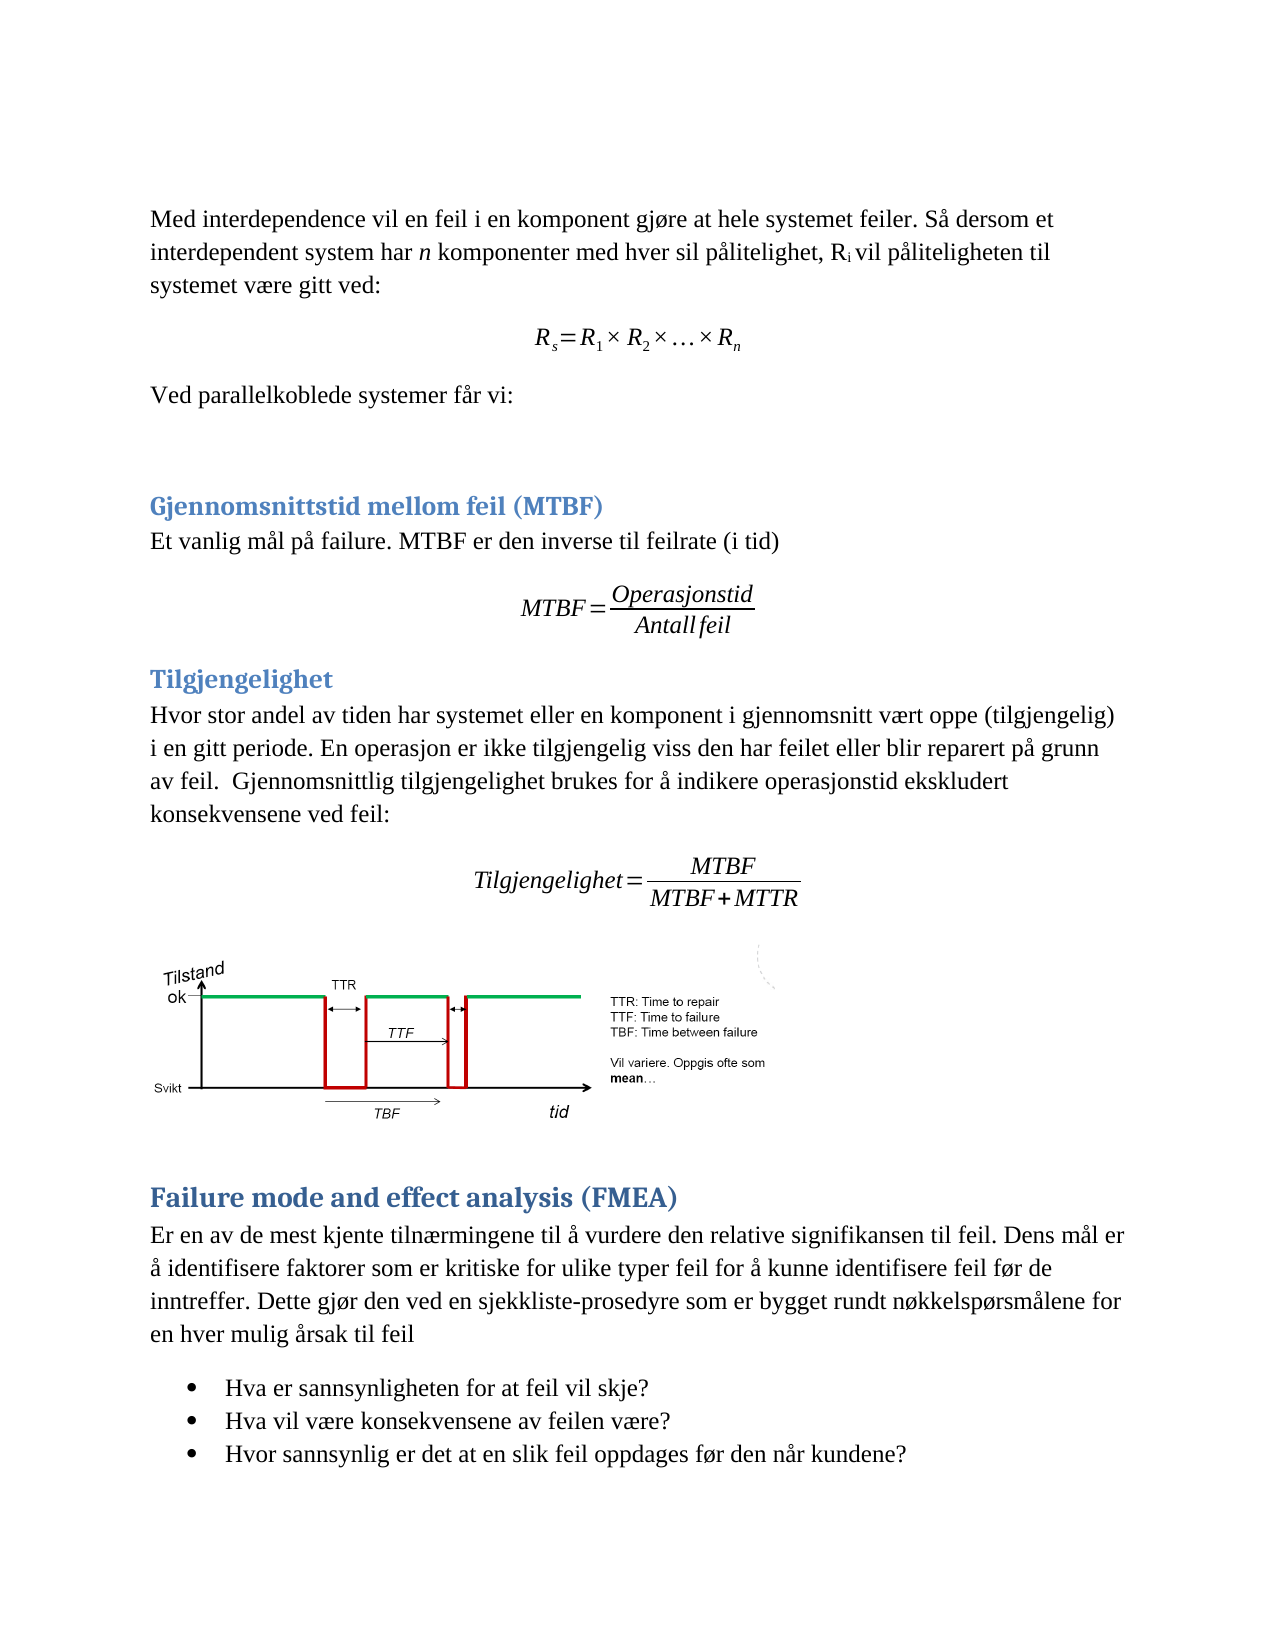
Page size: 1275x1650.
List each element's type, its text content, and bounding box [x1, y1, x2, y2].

text Ved parallelkoblede systemer får vi: [150, 380, 1125, 409]
list Hva er sannsynligheten for at feil vil skje? [187, 1373, 1125, 1402]
text Et vanlig mål på failure. MTBF er den inverse til feilrate (i tid) [150, 526, 1125, 555]
list Hvor sannsynlig er det at en slik feil oppdages før den når kundene? [187, 1439, 1125, 1468]
text Hvor stor andel av tiden har systemet eller en komponent i gjennomsnitt vært oppe (tilgjengelig) i en gitt periode. En operasjon er ikke tilgjengelig viss den har feilet eller blir reparert på grunn av feil. Gjennomsnittlig tilgjengelighet brukes for å indikere operasjonstid ekskludert konsekvensene ved feil: [150, 700, 1125, 828]
subtitle Tilgjengelighet [150, 664, 1125, 695]
text Med interdependence vil en feil i en komponent gjøre at hele systemet feiler. Så dersom et interdependent system har n komponenter med hver sil pålitelighet, Ri vil påliteligheten til systemet være gitt ved: [150, 204, 1125, 299]
text Er en av de mest kjente tilnærmingene til å vurdere den relative signifikansen til feil. Dens mål er å identifisere faktorer som er kritiske for ulike typer feil for å kunne identifisere feil før de inntreffer. Dette gjør den ved en sjekkliste-prosedyre som er bygget rundt nøkkelspørsmålene for en hver mulig årsak til feil [150, 1220, 1125, 1348]
list Hva vil være konsekvensene av feilen være? [187, 1406, 1125, 1435]
picture [143, 944, 775, 1120]
subtitle Failure mode and effect analysis (FMEA) [150, 1182, 1125, 1215]
subtitle Gjennomsnittstid mellom feil (MTBF) [150, 491, 1125, 522]
